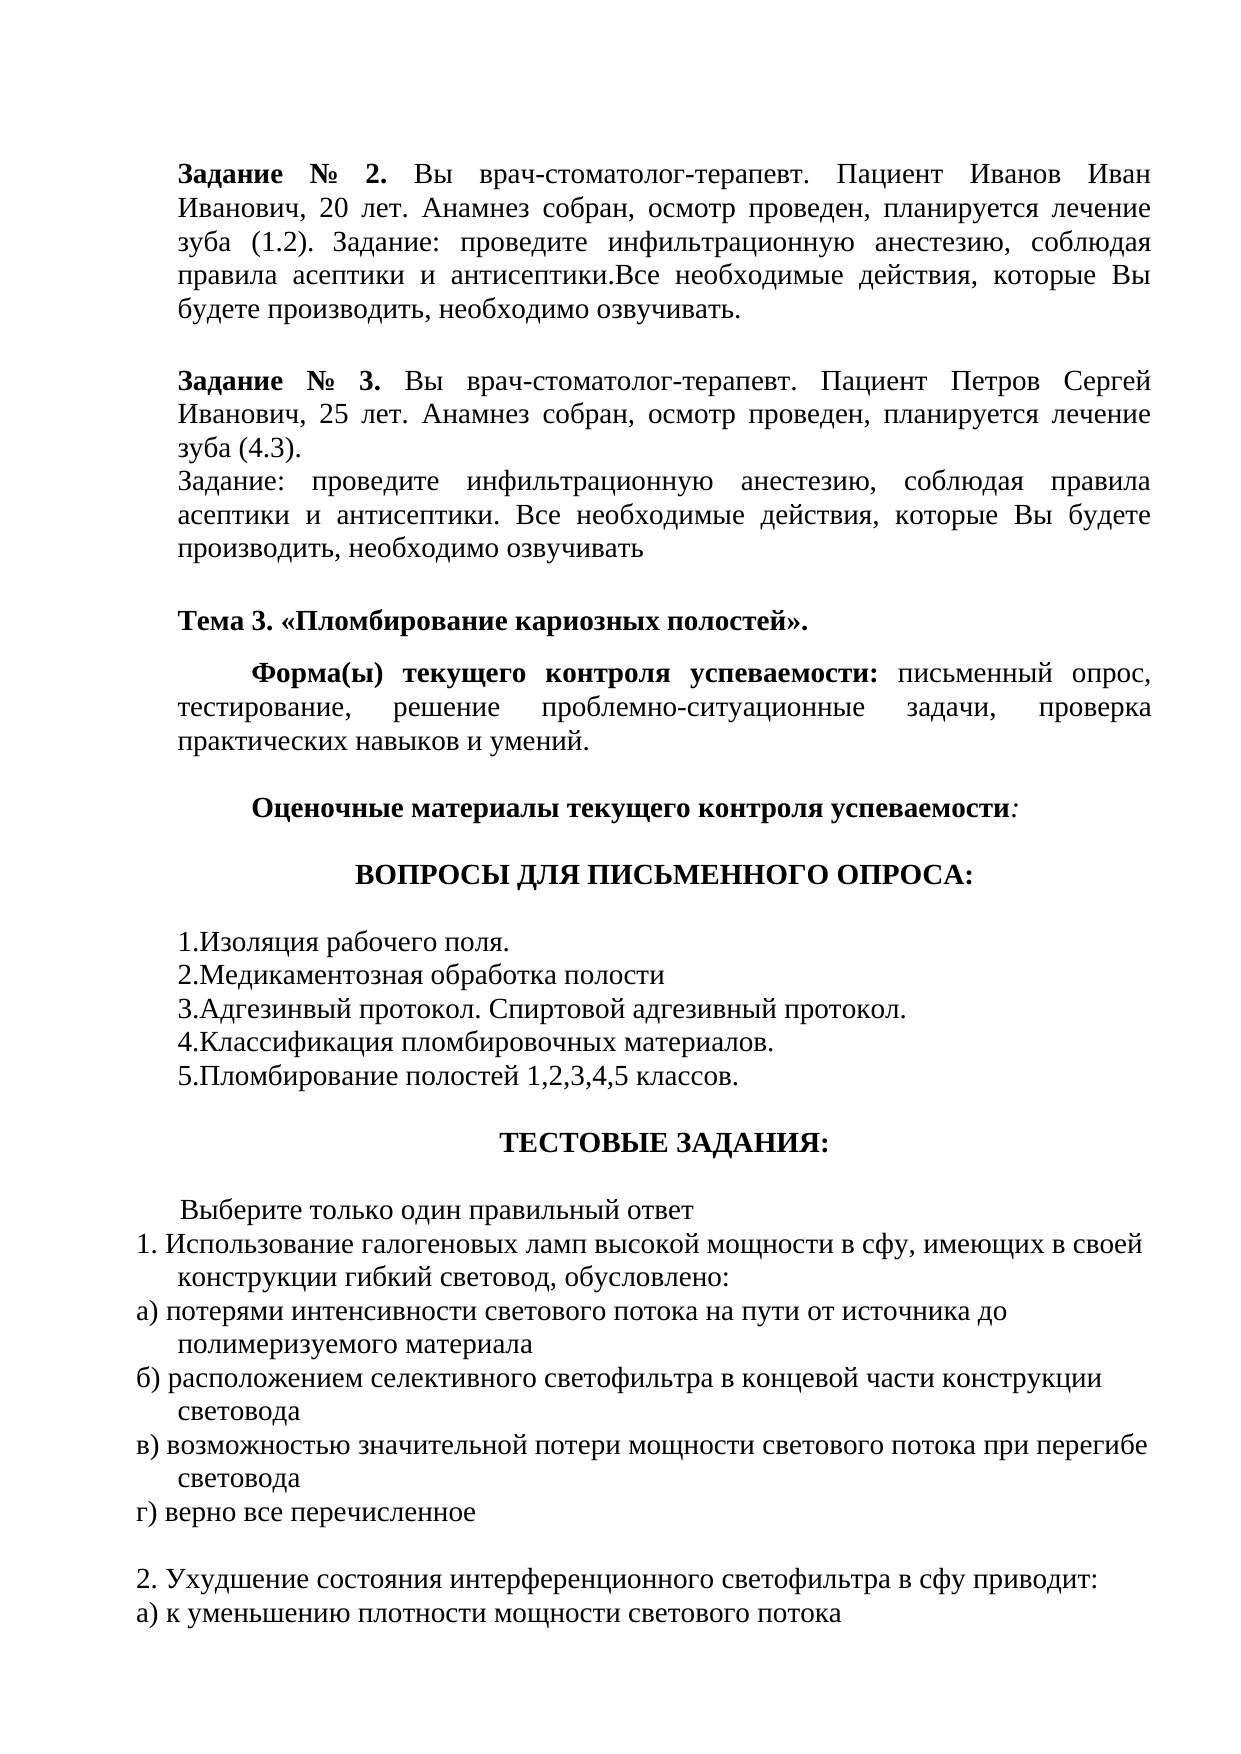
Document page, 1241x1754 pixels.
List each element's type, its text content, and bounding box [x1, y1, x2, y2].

text г) верно все перечисленное [136, 1494, 1152, 1528]
text 1. Использование галогеновых ламп высокой мощности в сфу, имеющих в своей конструкции гибкий световод, обусловлено: [136, 1226, 1152, 1293]
text в) возможностью значительной потери мощности светового потока при перегибе световода [136, 1427, 1152, 1494]
text 2.Медикаментозная обработка полости [177, 957, 1181, 991]
text Тема 3. «Пломбирование кариозных полостей». [177, 603, 1152, 636]
text 4.Классификация пломбировочных материалов. [177, 1024, 1181, 1058]
text Форма(ы) текущего контроля успеваемости: письменный опрос, тестирование, решение проблемно-ситуационные задачи, проверка практических навыков и умений. [177, 656, 1152, 756]
text а) к уменьшению плотности мощности светового потока [136, 1595, 1152, 1628]
text Оценочные материалы текущего контроля успеваемости: [177, 790, 1152, 823]
text б) расположением селективного светофильтра в концевой части конструкции световода [136, 1360, 1152, 1427]
text 3.Адгезинвый протокол. Спиртовой адгезивный протокол. [177, 991, 1181, 1024]
text ТЕСТОВЫЕ ЗАДАНИЯ: [177, 1125, 1152, 1159]
text а) потерями интенсивности светового потока на пути от источника до полимеризуемого материала [136, 1293, 1152, 1360]
text Задание № 3. Вы врач-стоматолог-терапевт. Пациент Петров Сергей Иванович, 25 лет. Анамнез собран, осмотр проведен, планируется лечение зуба (4.3). [177, 363, 1152, 463]
text 2. Ухудшение состояния интерференционного светофильтра в сфу приводит: [136, 1561, 1152, 1595]
text Задание: проведите инфильтрационную анестезию, соблюдая правила асептики и антисептики. Все необходимые действия, которые Вы будете производить, необходимо озвучивать [177, 463, 1152, 564]
text 1.Изоляция рабочего поля. [177, 924, 1181, 957]
text ВОПРОСЫ ДЛЯ ПИСЬМЕННОГО ОПРОСА: [177, 857, 1152, 890]
text Выберите только один правильный ответ [136, 1192, 1152, 1226]
text Задание № 2. Вы врач-стоматолог-терапевт. Пациент Иванов Иван Иванович, 20 лет. Анамнез собран, осмотр проведен, планируется лечение зуба (1.2). Задание: проведите инфильтрационную анестезию, соблюдая правила асептики и антисептики.Все необходимые действия, которые Вы будете производить, необходимо озвучивать. [177, 157, 1152, 324]
text 5.Пломбирование полостей 1,2,3,4,5 классов. [177, 1058, 1181, 1092]
